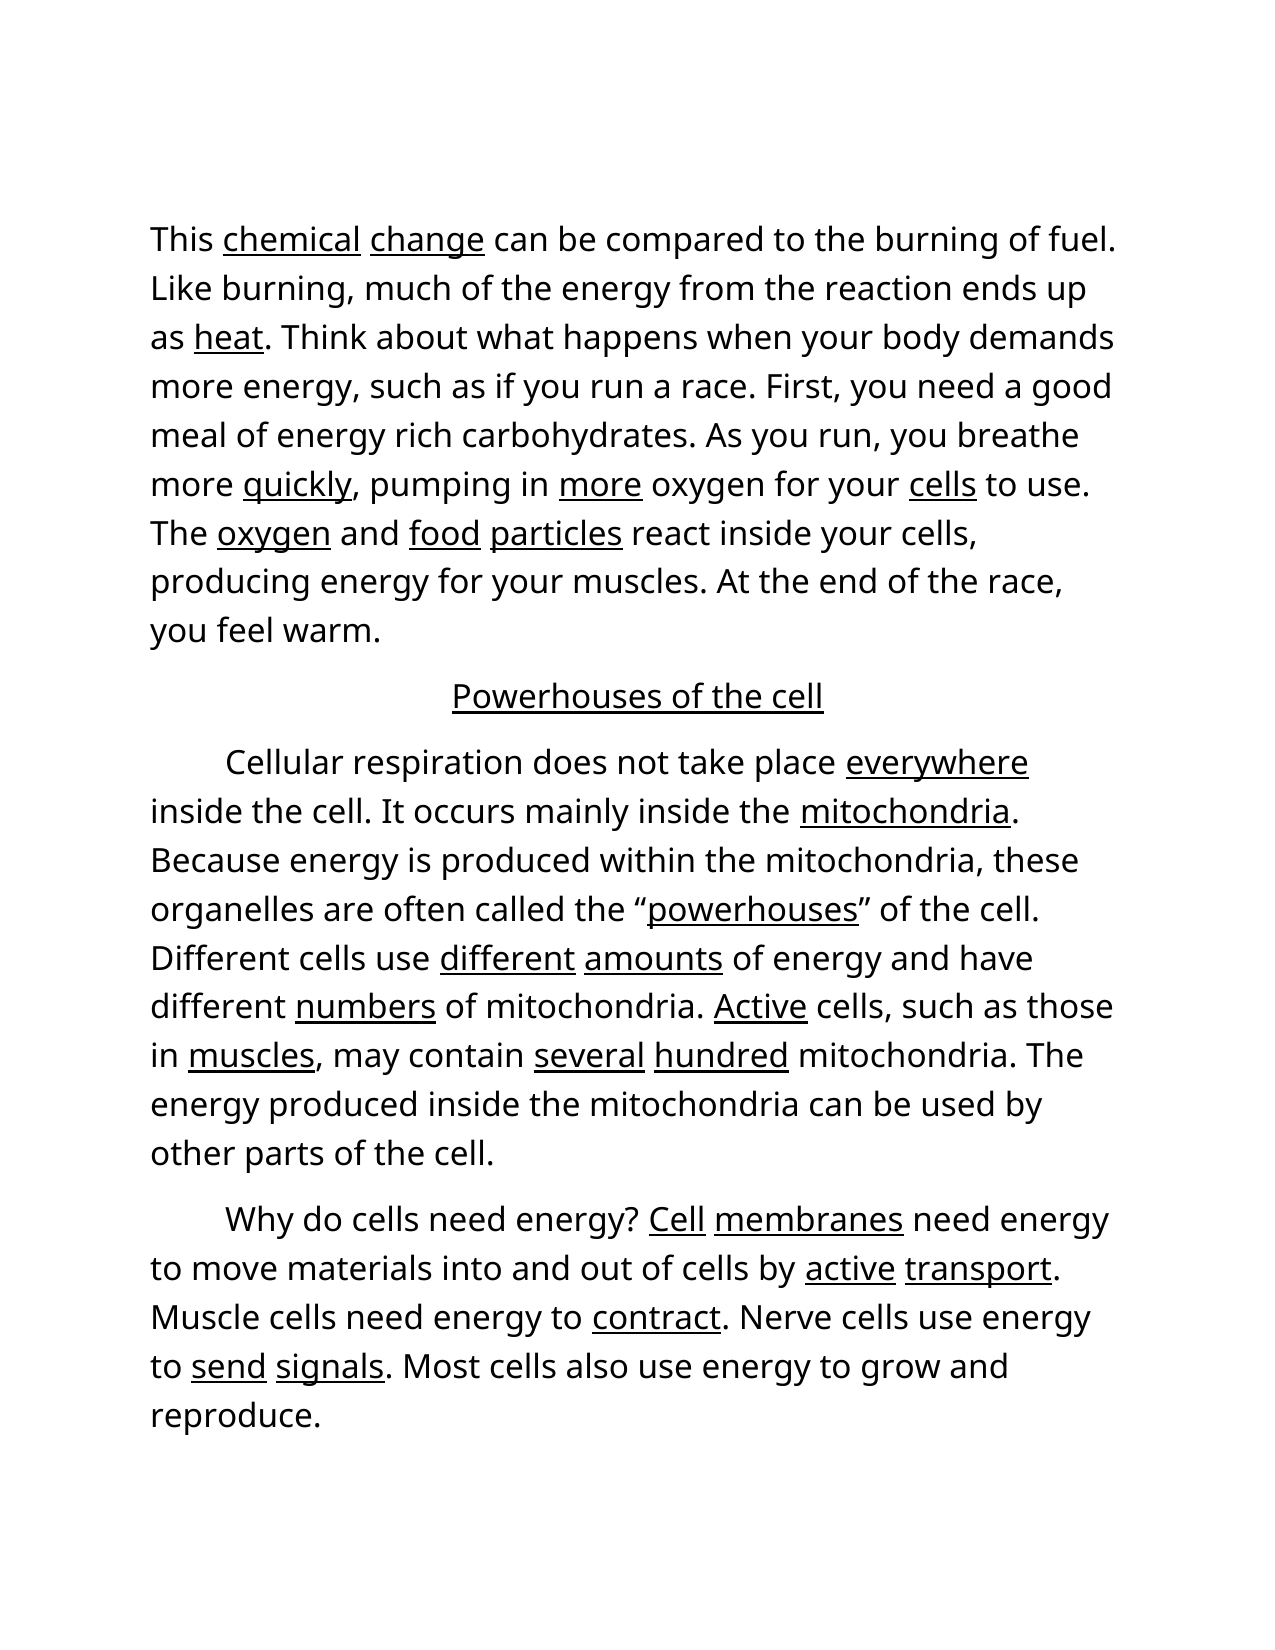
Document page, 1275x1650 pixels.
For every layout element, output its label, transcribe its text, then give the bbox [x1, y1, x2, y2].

text Powerhouses of the cell [150, 673, 1125, 718]
text Why do cells need energy? Cell membranes need energy to move materials into and out of cells by active transport. Muscle cells need energy to contract. Nerve cells use energy to send signals. Most cells also use energy to grow and reproduce. [150, 1196, 1125, 1437]
text Cellular respiration does not take place everywhere inside the cell. It occurs mainly inside the mitochondria. Because energy is produced within the mitochondria, these organelles are often called the “powerhouses” of the cell. Different cells use different amounts of energy and have different numbers of mitochondria. Active cells, such as those in muscles, may contain several hundred mitochondria. The energy produced inside the mitochondria can be used by other parts of the cell. [150, 738, 1125, 1176]
text This chemical change can be compared to the burning of fuel. Like burning, much of the energy from the reaction ends up as heat. Think about what happens when your body demands more energy, such as if you run a race. First, you need a good meal of energy rich carbohydrates. As you run, you breathe more quickly, pumping in more oxygen for your cells to use. The oxygen and food particles react inside your cells, producing energy for your muscles. At the end of the race, you feel warm. [150, 216, 1125, 653]
